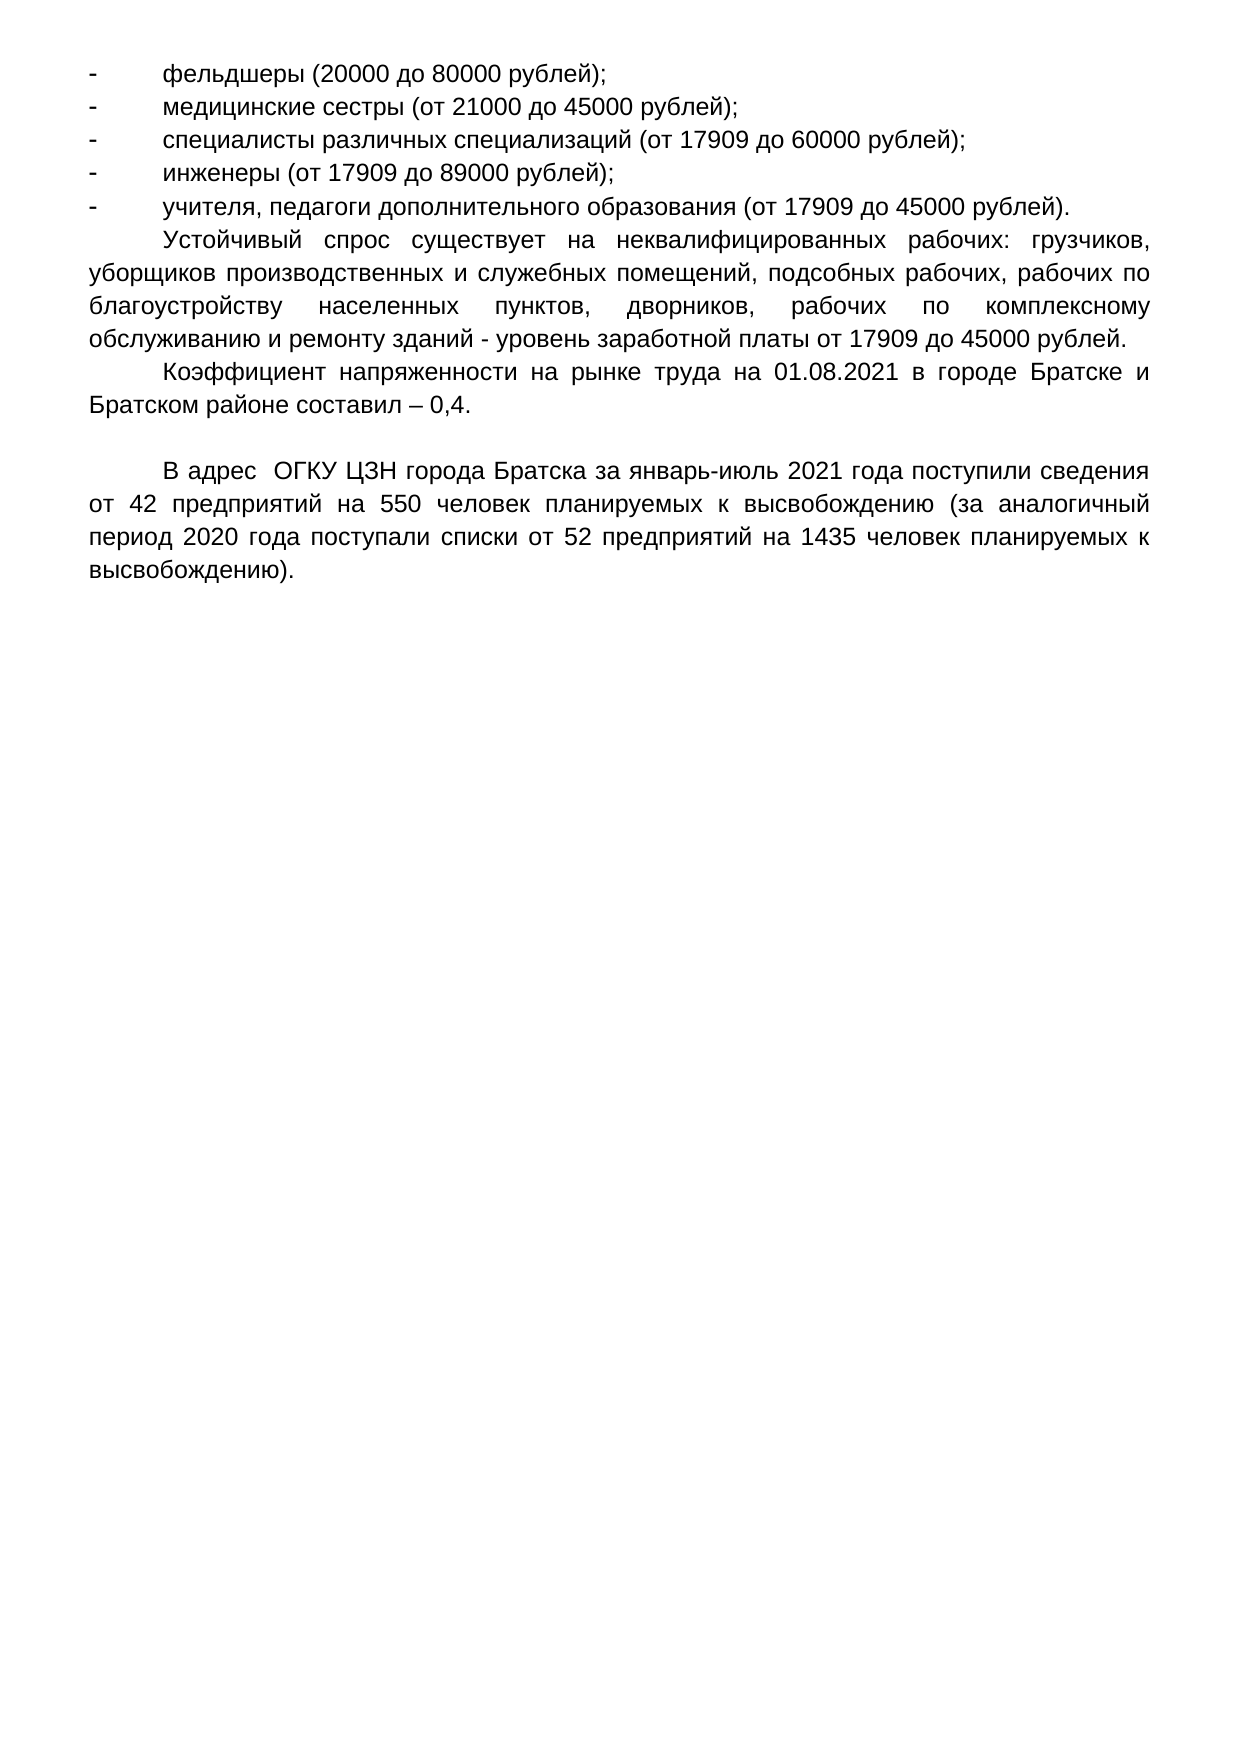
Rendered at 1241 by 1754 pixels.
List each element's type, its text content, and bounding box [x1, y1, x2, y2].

list инженеры (от 17909 до 89000 рублей); [89, 158, 1152, 187]
text Устойчивый спрос существует на неквалифицированных рабочих: грузчиков, уборщиков производственных и служебных помещений, подсобных рабочих, рабочих по благоустройству населенных пунктов, дворников, рабочих по комплексному обслуживанию и ремонту зданий - уровень заработной платы от 17909 до 45000 рублей. [89, 225, 1152, 352]
list учителя, педагоги дополнительного образования (от 17909 до 45000 рублей). [89, 192, 1152, 220]
list специалисты различных специализаций (от 17909 до 60000 рублей); [89, 125, 1152, 154]
text В адрес ОГКУ ЦЗН города Братска за январь-июль 2021 года поступили сведения от 42 предприятий на 550 человек планируемых к высвобождению (за аналогичный период 2020 года поступали списки от 52 предприятий на 1435 человек планируемых к высвобождению). [89, 456, 1152, 584]
list фельдшеры (20000 до 80000 рублей); [89, 59, 1152, 88]
list медицинские сестры (от 21000 до 45000 рублей); [89, 92, 1152, 121]
text Коэффициент напряженности на рынке труда на 01.08.2021 в городе Братске и Братском районе составил – 0,4. [89, 357, 1152, 418]
